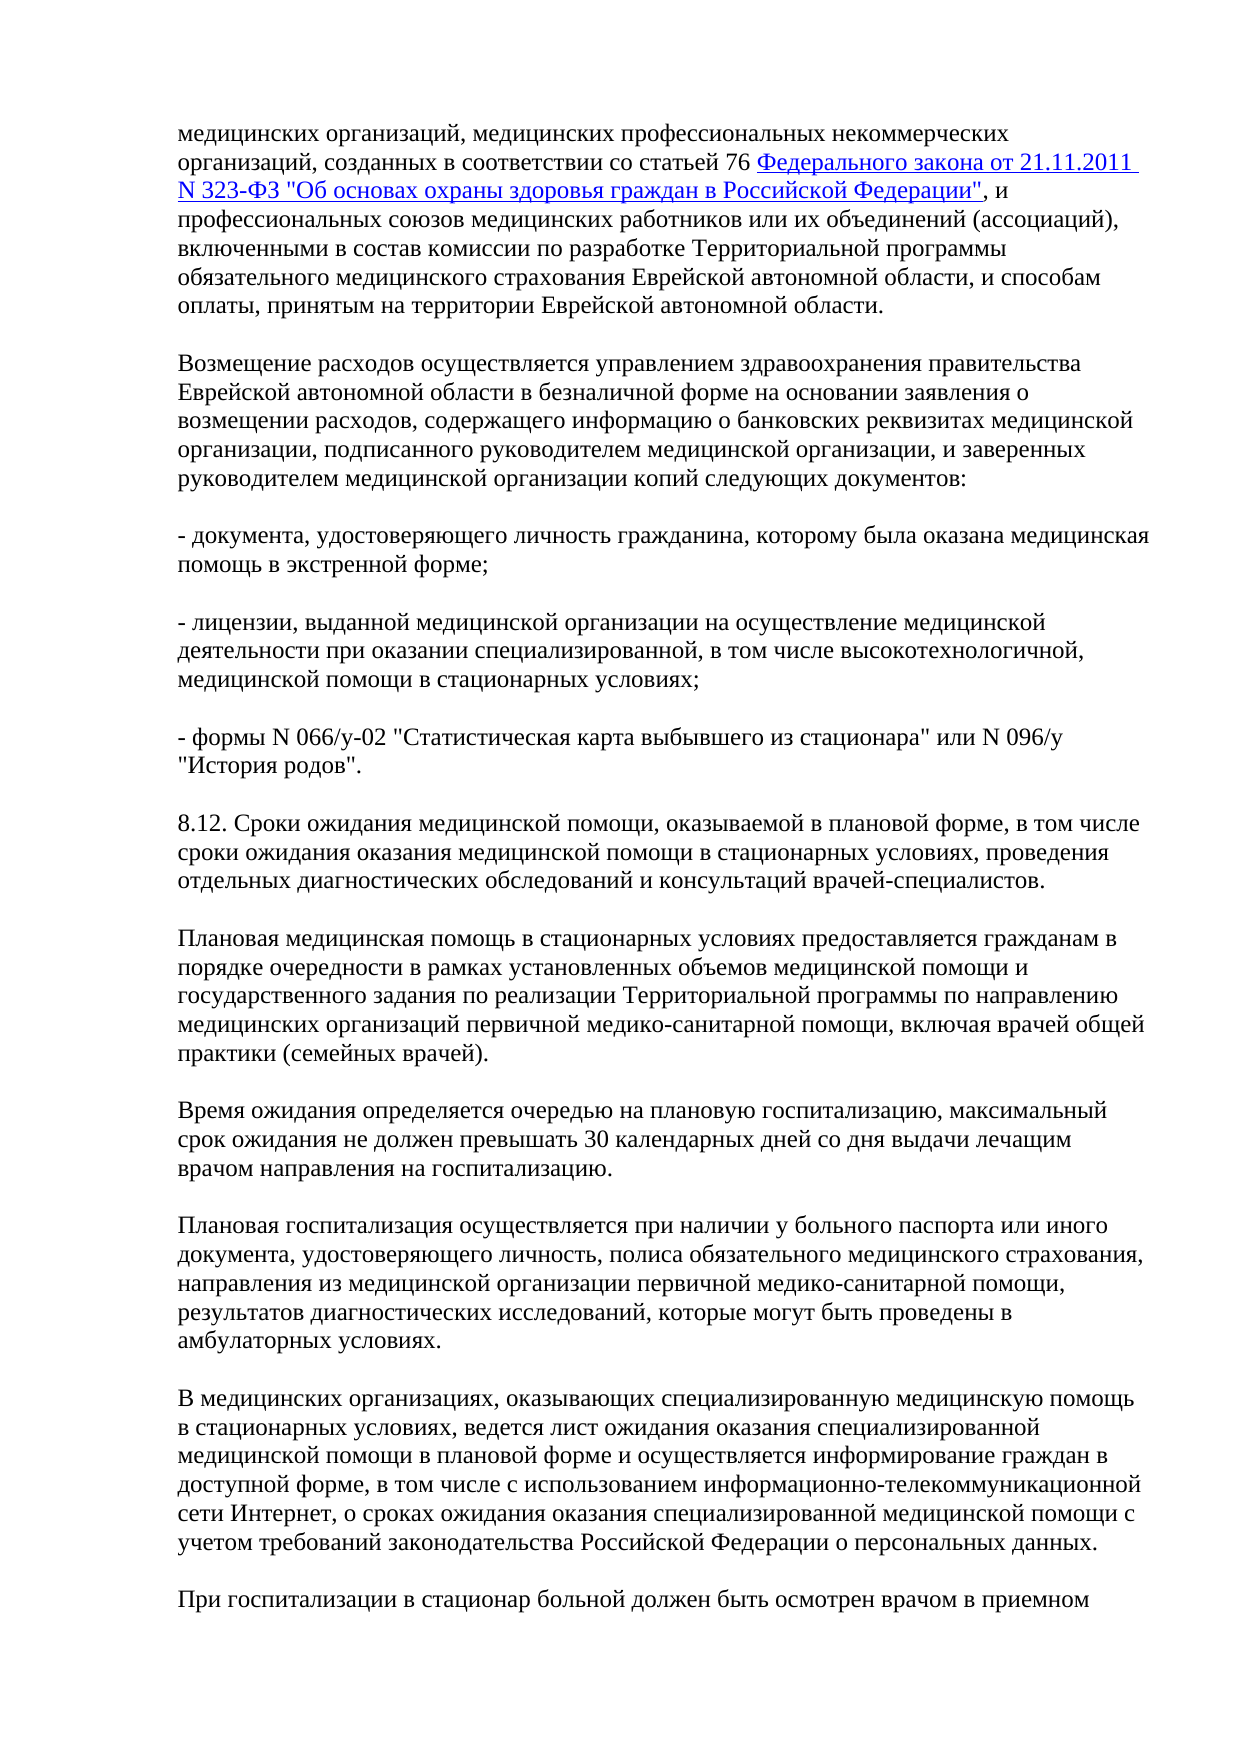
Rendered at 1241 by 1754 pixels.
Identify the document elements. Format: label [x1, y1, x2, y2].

text [177, 118, 1152, 1613]
